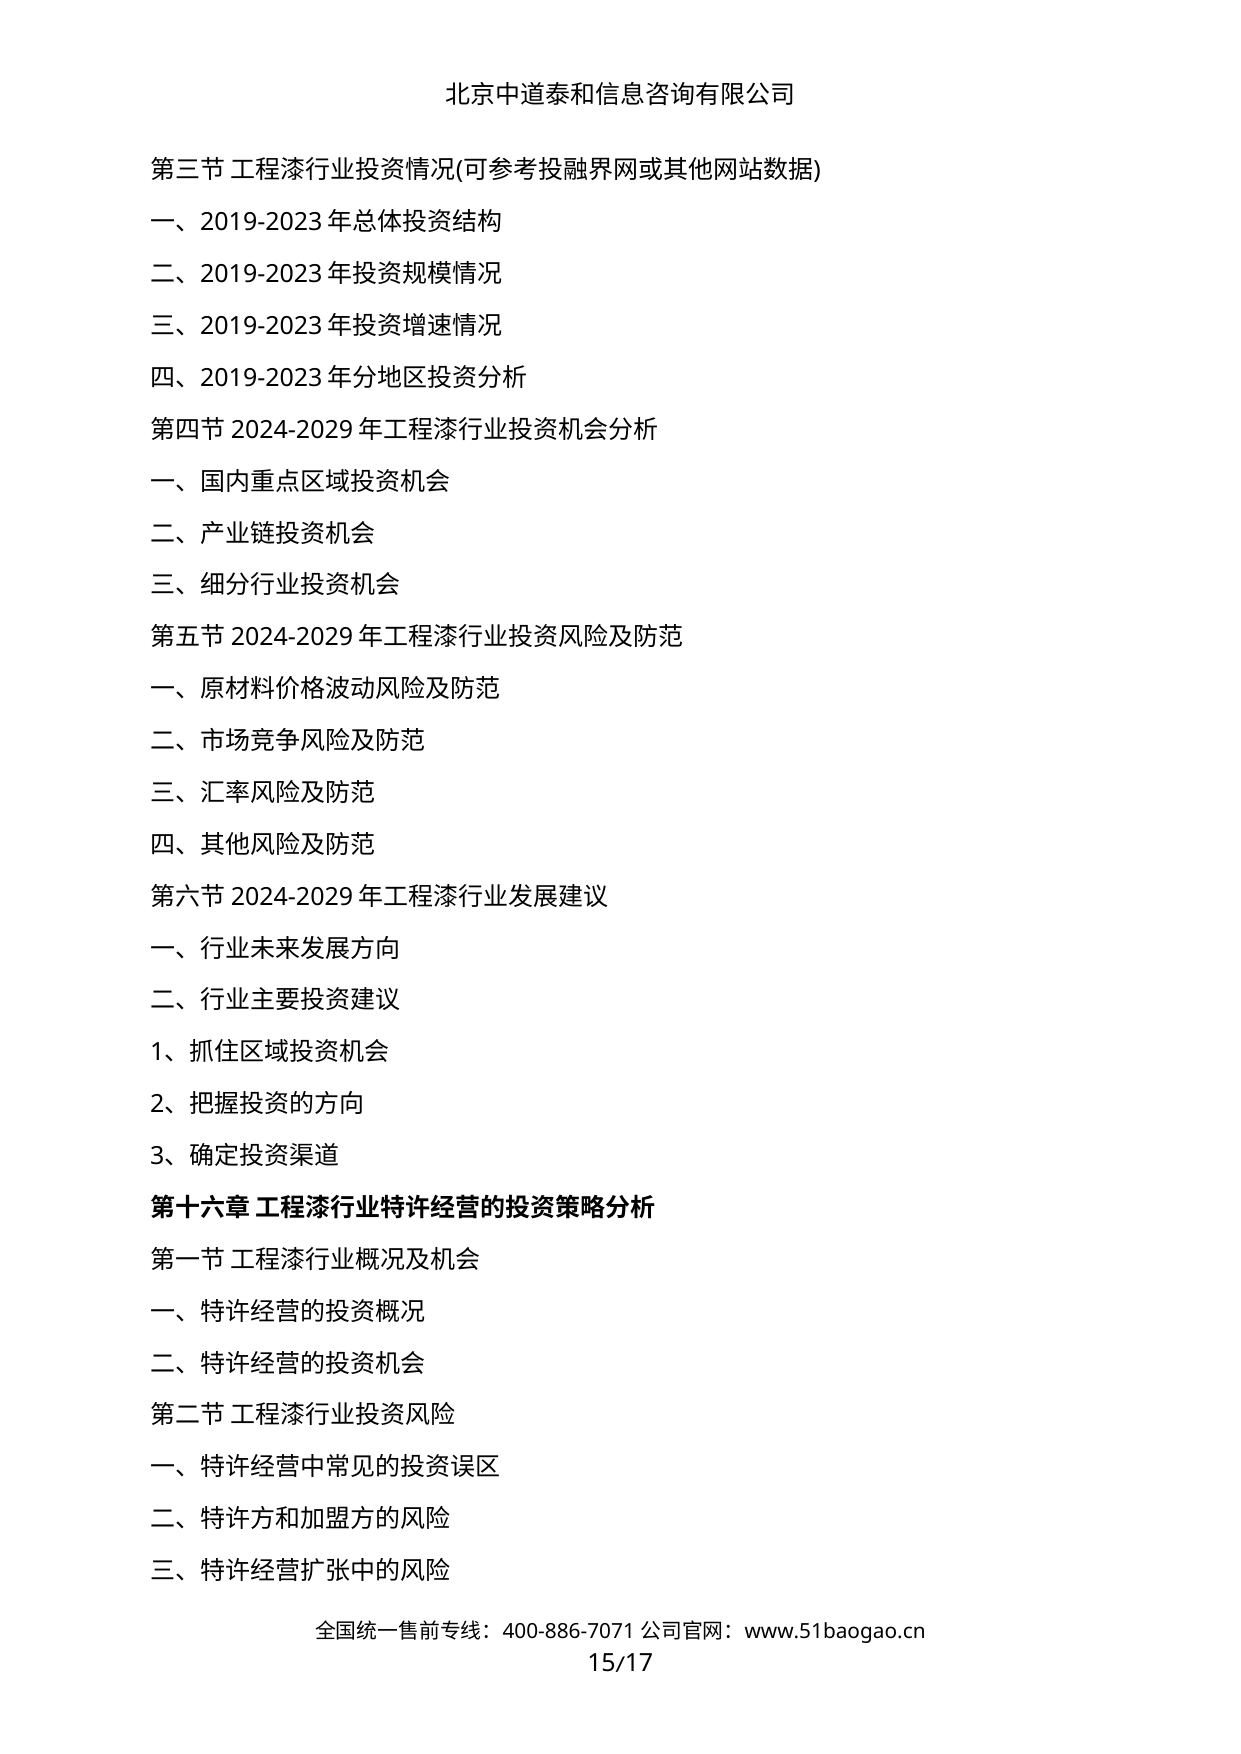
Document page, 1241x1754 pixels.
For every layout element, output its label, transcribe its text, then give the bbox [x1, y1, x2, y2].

text 一、2019-2023年总体投资结构 [150, 202, 1090, 238]
text 三、2019-2023年投资增速情况 [150, 306, 1090, 342]
text 三、汇率风险及防范 [150, 772, 1090, 809]
text 3、确定投资渠道 [150, 1136, 1090, 1172]
text 三、细分行业投资机会 [150, 565, 1090, 601]
text 二、行业主要投资建议 [150, 980, 1090, 1016]
text 第六节 2024-2029年工程漆行业发展建议 [150, 876, 1090, 912]
text 第一节 工程漆行业概况及机会 [150, 1239, 1090, 1276]
text 一、国内重点区域投资机会 [150, 461, 1090, 497]
text 2、把握投资的方向 [150, 1084, 1090, 1120]
text 三、特许经营扩张中的风险 [150, 1551, 1090, 1587]
text 二、特许方和加盟方的风险 [150, 1499, 1090, 1535]
text 一、特许经营的投资概况 [150, 1291, 1090, 1327]
text 二、市场竞争风险及防范 [150, 721, 1090, 757]
text 1、抓住区域投资机会 [150, 1032, 1090, 1068]
text 四、其他风险及防范 [150, 824, 1090, 861]
text 第二节 工程漆行业投资风险 [150, 1395, 1090, 1431]
text 第十六章 工程漆行业特许经营的投资策略分析 [150, 1187, 1090, 1224]
text 四、2019-2023年分地区投资分析 [150, 357, 1090, 394]
text 二、2019-2023年投资规模情况 [150, 254, 1090, 290]
text 第三节 工程漆行业投资情况(可参考投融界网或其他网站数据) [150, 150, 1090, 186]
text 二、特许经营的投资机会 [150, 1343, 1090, 1379]
text 一、特许经营中常见的投资误区 [150, 1447, 1090, 1483]
text 第四节 2024-2029年工程漆行业投资机会分析 [150, 409, 1090, 446]
text 第五节 2024-2029年工程漆行业投资风险及防范 [150, 617, 1090, 653]
text 二、产业链投资机会 [150, 513, 1090, 549]
text 一、行业未来发展方向 [150, 928, 1090, 964]
text 一、原材料价格波动风险及防范 [150, 669, 1090, 705]
